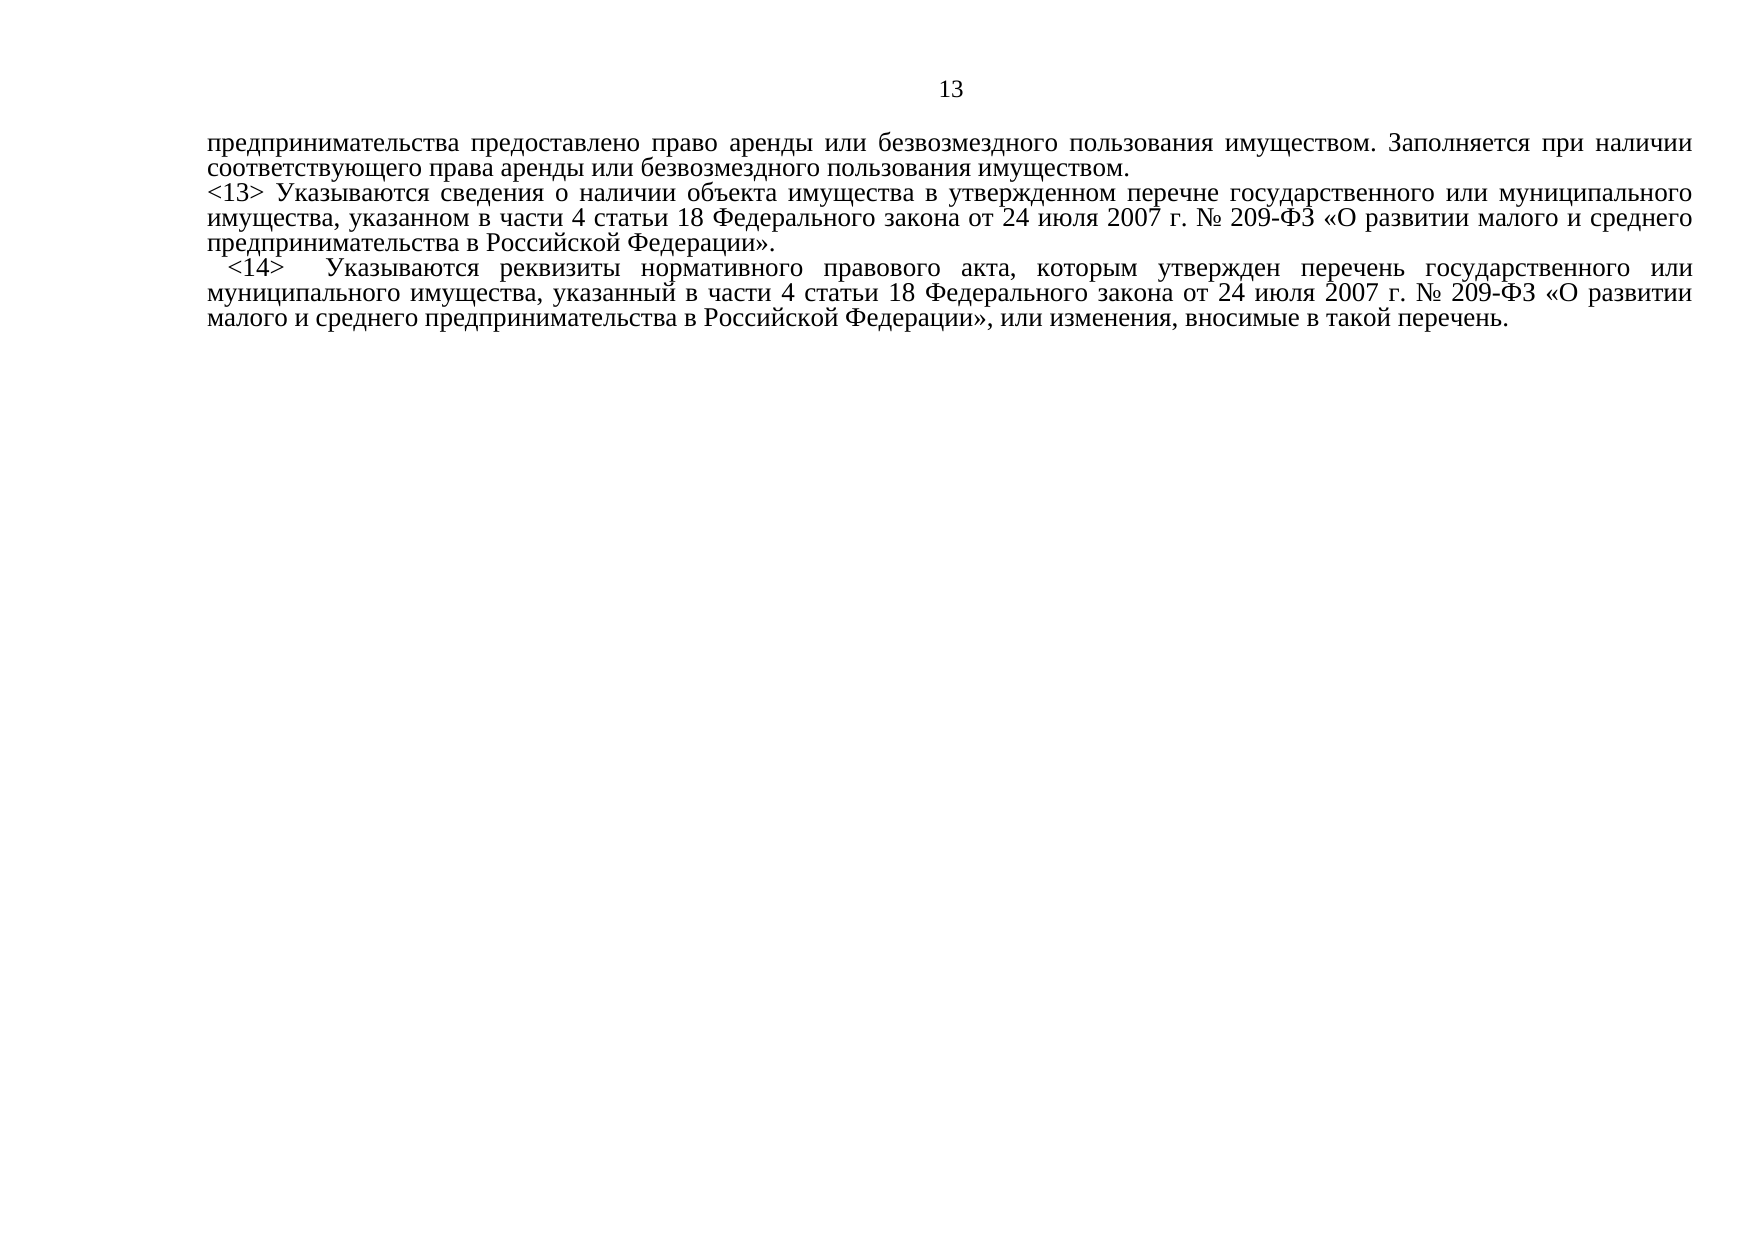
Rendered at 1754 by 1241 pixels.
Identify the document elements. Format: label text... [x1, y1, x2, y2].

text <14> Указываются реквизиты нормативного правового акта, которым утвержден перечень государственного или муниципального имущества, указанный в части 4 статьи 18 Федерального закона от 24 июля 2007 г. № 209-ФЗ «О развитии малого и среднего предпринимательства в Российской Федерации», или изменения, вносимые в такой перечень. [207, 256, 1695, 331]
text <13> Указываются сведения о наличии объекта имущества в утвержденном перечне государственного или муниципального имущества, указанном в части 4 статьи 18 Федерального закона от 24 июля 2007 г. № 209-ФЗ «О развитии малого и среднего предпринимательства в Российской Федерации». [207, 181, 1695, 256]
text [207, 131, 1695, 181]
